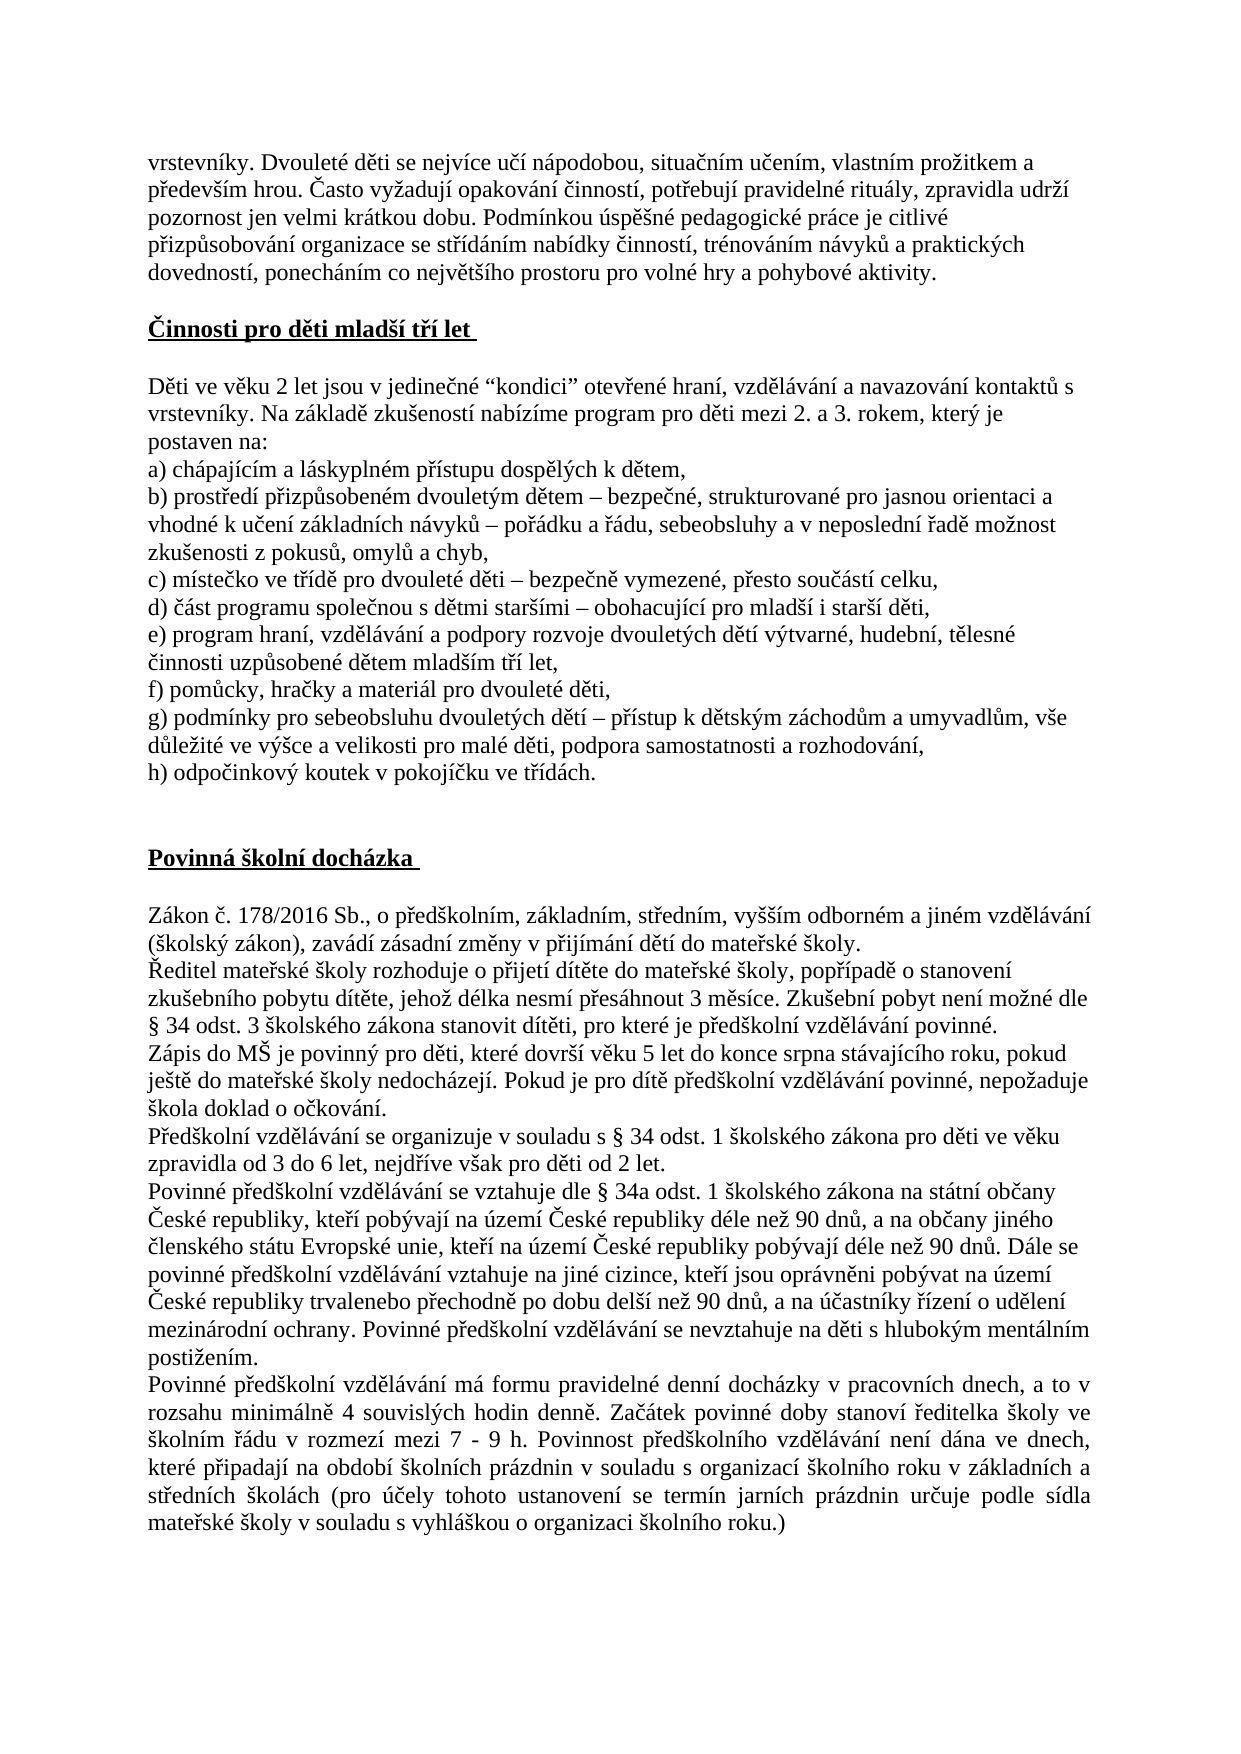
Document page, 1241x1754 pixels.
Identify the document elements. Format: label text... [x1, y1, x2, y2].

text Povinná školní docházka [148, 843, 1093, 872]
text d) část programu společnou s dětmi staršími – obohacující pro mladší i starší děti, [148, 593, 1093, 620]
text Zákon č. 178/2016 Sb., o předškolním, základním, středním, vyšším odborném a jiném vzdělávání (školský zákon), zavádí zásadní změny v přijímání dětí do mateřské školy. [148, 901, 1093, 956]
text g) podmínky pro sebeobsluhu dvouletých dětí – přístup k dětským záchodům a umyvadlům, vše důležité ve výšce a velikosti pro malé děti, podpora samostatnosti a rozhodování, [148, 703, 1093, 758]
text f) pomůcky, hračky a materiál pro dvouleté děti, [148, 676, 1093, 703]
text Předškolní vzdělávání se organizuje v souladu s § 34 odst. 1 školského zákona pro děti ve věku zpravidla od 3 do 6 let, nejdříve však pro děti od 2 let. [148, 1122, 1093, 1177]
text Činnosti pro děti mladší tří let [148, 314, 1093, 343]
text c) místečko ve třídě pro dvouleté děti – bezpečně vymezené, přesto součástí celku, [148, 565, 1093, 593]
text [148, 148, 1093, 286]
text Zápis do MŠ je povinný pro děti, které dovrší věku 5 let do konce srpna stávajícího roku, pokud ještě do mateřské školy nedocházejí. Pokud je pro dítě předškolní vzdělávání povinné, nepožaduje škola doklad o očkování. [148, 1039, 1093, 1122]
text Ředitel mateřské školy rozhoduje o přijetí dítěte do mateřské školy, popřípadě o stanovení zkušebního pobytu dítěte, jehož délka nesmí přesáhnout 3 měsíce. Zkušební pobyt není možné dle § 34 odst. 3 školského zákona stanovit dítěti, pro které je předškolní vzdělávání povinné. [148, 956, 1093, 1039]
text Povinné předškolní vzdělávání má formu pravidelné denní docházky v pracovních dnech, a to v rozsahu minimálně 4 souvislých hodin denně. Začátek povinné doby stanoví ředitelka školy ve školním řádu v rozmezí mezi 7 - 9 h. Povinnost předškolního vzdělávání není dána ve dnech, které připadají na období školních prázdnin v souladu s organizací školního roku v základních a středních školách (pro účely tohoto ustanovení se termín jarních prázdnin určuje podle sídla mateřské školy v souladu s vyhláškou o organizaci školního roku.) [148, 1370, 1093, 1536]
text Děti ve věku 2 let jsou v jedinečné “kondici” otevřené hraní, vzdělávání a navazování kontaktů s vrstevníky. Na základě zkušeností nabízíme program pro děti mezi 2. a 3. rokem, který je postaven na: [148, 372, 1093, 455]
text b) prostředí přizpůsobeném dvouletým dětem – bezpečné, strukturované pro jasnou orientaci a vhodné k učení základních návyků – pořádku a řádu, sebeobsluhy a v neposlední řadě možnost zkušenosti z pokusů, omylů a chyb, [148, 482, 1093, 565]
text a) chápajícím a láskyplném přístupu dospělých k dětem, [148, 455, 1093, 482]
text e) program hraní, vzdělávání a podpory rozvoje dvouletých dětí výtvarné, hudební, tělesné činnosti uzpůsobené dětem mladším tří let, [148, 620, 1093, 676]
text h) odpočinkový koutek v pokojíčku ve třídách. [148, 758, 1093, 786]
text Povinné předškolní vzdělávání se vztahuje dle § 34a odst. 1 školského zákona na státní občany České republiky, kteří pobývají na území České republiky déle než 90 dnů, a na občany jiného členského státu Evropské unie, kteří na území České republiky pobývají déle než 90 dnů. Dále se povinné předškolní vzdělávání vztahuje na jiné cizince, kteří jsou oprávněni pobývat na území České republiky trvalenebo přechodně po dobu delší než 90 dnů, a na účastníky řízení o udělení mezinárodní ochrany. Povinné předškolní vzdělávání se nevztahuje na děti s hlubokým mentálním postižením. [148, 1177, 1093, 1370]
